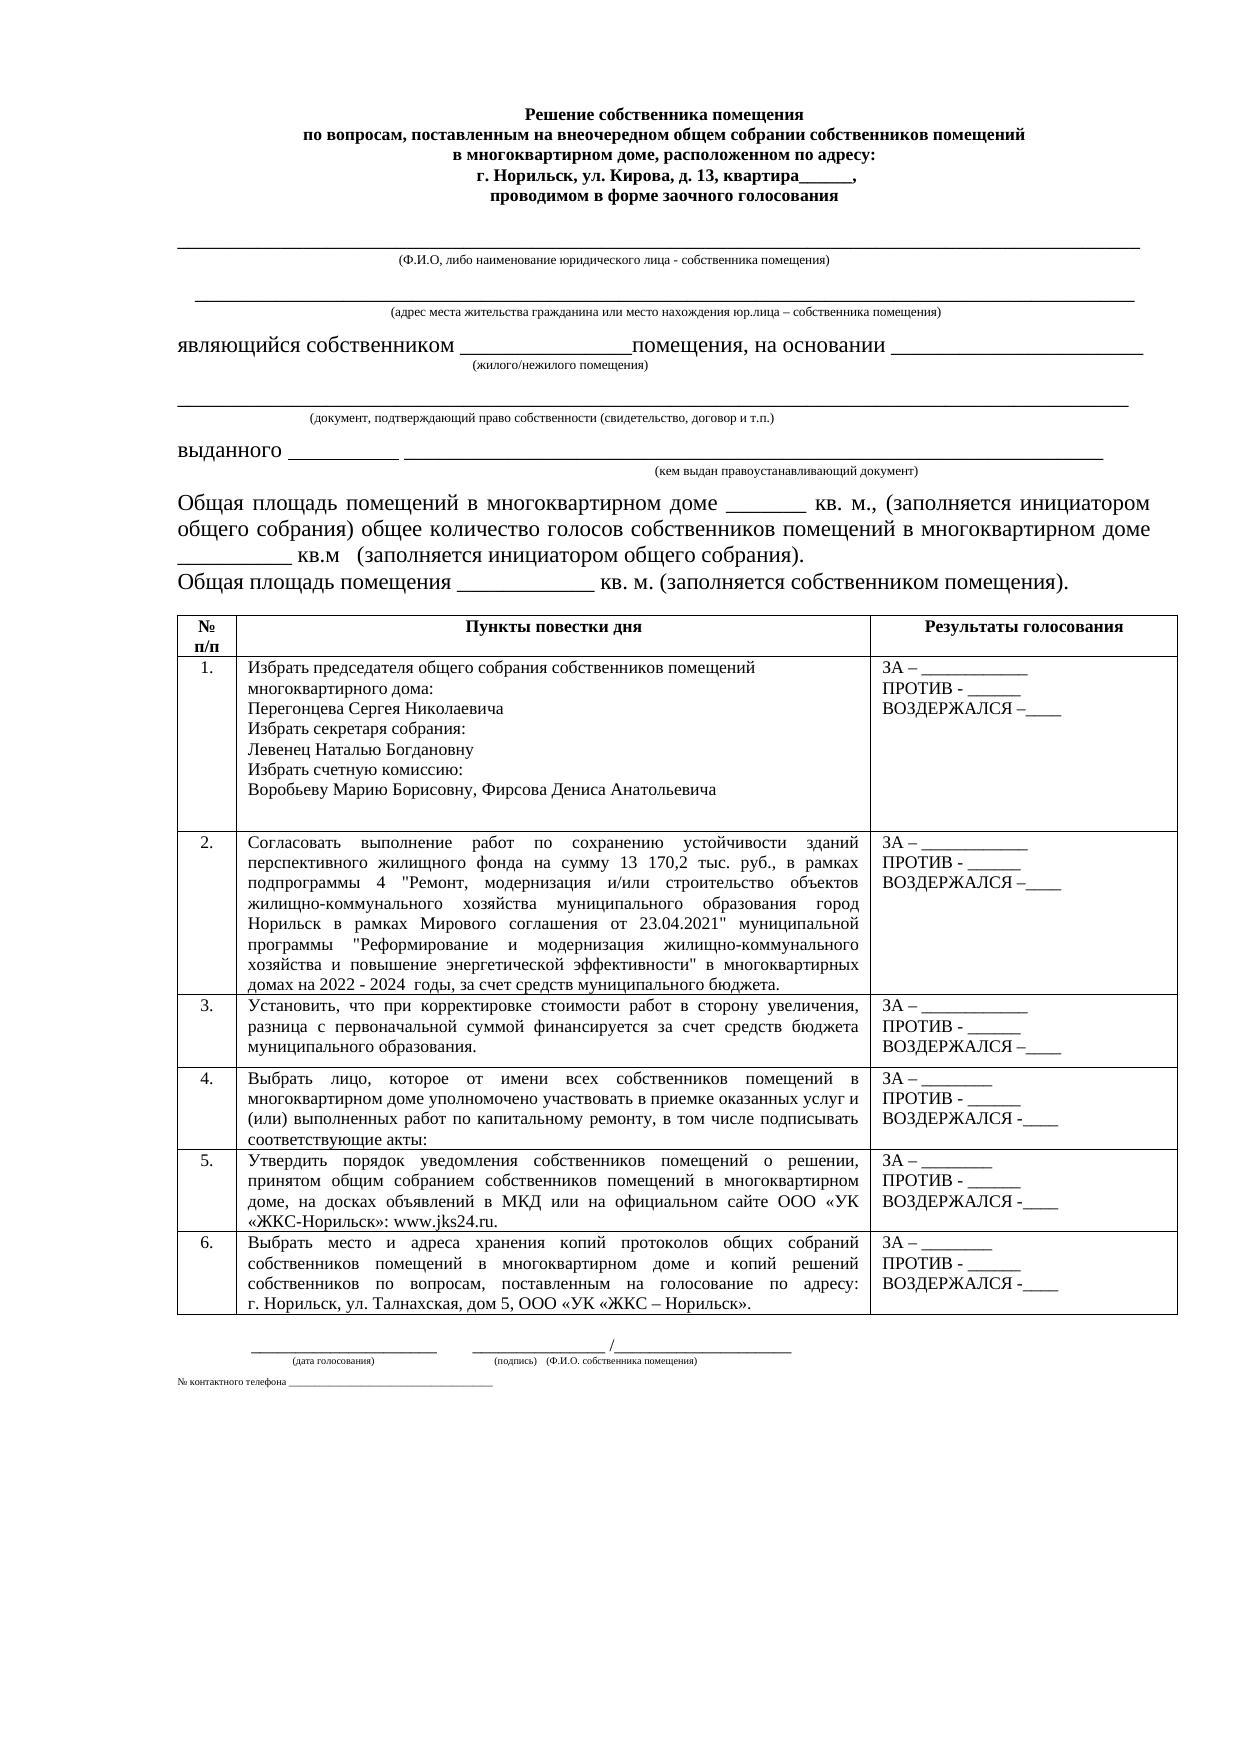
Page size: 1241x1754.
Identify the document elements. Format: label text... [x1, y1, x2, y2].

table_header № п/п [178, 616, 236, 656]
text __________________________________________________________________________________ [177, 278, 1152, 304]
table_cell 1. [178, 657, 236, 831]
text Общая площадь помещений в многоквартирном доме _______ кв. м., (заполняется инициатором общего собрания) общее количество голосов собственников помещений в многоквартирном доме __________ кв.м (заполняется инициатором общего собрания). [177, 489, 1152, 568]
table_cell 2. [178, 832, 236, 994]
text (кем выдан правоустанавливающий документ) [177, 462, 1152, 489]
table_cell Выбрать лицо, которое от имени всех собственников помещений в многоквартирном доме уполномочено участвовать в приемке оказанных услуг и (или) выполненных работ по капитальному ремонту, в том числе подписывать соответствующие акты: [237, 1068, 870, 1149]
table_cell Выбрать место и адреса хранения копий протоколов общих собраний собственников помещений в многоквартирном доме и копий решений собственников по вопросам, поставленным на голосование по адресу: г. Норильск, ул. Талнахская, дом 5, ООО «УК «ЖКС – Норильск». [237, 1232, 870, 1313]
table_cell ЗА – ____________ ПРОТИВ - ______ ВОЗДЕРЖАЛСЯ –____ [871, 832, 1177, 994]
table_cell ЗА – ________ ПРОТИВ - ______ ВОЗДЕРЖАЛСЯ -____ [871, 1150, 1177, 1231]
text (дата голосования) (подпись) (Ф.И.О. собственника помещения) [177, 1355, 1152, 1375]
table_cell 5. [178, 1150, 236, 1231]
text ____________________________________________________________________________________ [177, 225, 1152, 252]
table_cell Установить, что при корректировке стоимости работ в сторону увеличения, разница с первоначальной суммой финансируется за счет средств бюджета муниципального образования. [237, 995, 870, 1067]
text проводимом в форме заочного голосования [177, 185, 1152, 205]
table_header Пункты повестки дня [237, 616, 870, 656]
text являющийся собственником _______________помещения, на основании ______________________ [177, 331, 1152, 357]
text ___________________________________________________________________________________ [177, 383, 1152, 410]
text г. Норильск, ул. Кирова, д. 13, квартира______, [177, 164, 1152, 185]
text Решение собственника помещения [177, 103, 1152, 124]
text (жилого/нежилого помещения) [177, 357, 1152, 383]
table_cell ЗА – ________ ПРОТИВ - ______ ВОЗДЕРЖАЛСЯ -____ [871, 1232, 1177, 1313]
table_cell 4. [178, 1068, 236, 1149]
table_cell Избрать председателя общего собрания собственников помещений многоквартирного дома: Перегонцева Сергея Николаевича Избрать секретаря собрания: Левенец Наталью Богдановну Избрать счетную комиссию: Воробьеву Марию Борисовну, Фирсова Дениса Анатольевича [237, 657, 870, 831]
text № контактного телефона ________________________________________ [177, 1375, 1152, 1396]
table_cell Утвердить порядок уведомления собственников помещений о решении, принятом общим собранием собственников помещений в многоквартирном доме, на досках объявлений в МКД или на официальном сайте ООО «УК «ЖКС-Норильск»: www.jks24.ru. [237, 1150, 870, 1231]
table_cell Согласовать выполнение работ по сохранению устойчивости зданий перспективного жилищного фонда на сумму 13 170,2 тыс. руб., в рамках подпрограммы 4 "Ремонт, модернизация и/или строительство объектов жилищно-коммунального хозяйства муниципального образования город Норильск в рамках Мирового соглашения от 23.04.2021" муниципальной программы "Реформирование и модернизация жилищно-коммунального хозяйства и повышение энергетической эффективности" в многоквартирных домах на 2022 - 2024 годы, за счет средств муниципального бюджета. [237, 832, 870, 994]
table_cell ЗА – ____________ ПРОТИВ - ______ ВОЗДЕРЖАЛСЯ –____ [871, 995, 1177, 1067]
text (документ, подтверждающий право собственности (свидетельство, договор и т.п.) [177, 410, 1152, 436]
table_header Результаты голосования [871, 616, 1177, 656]
text Общая площадь помещения ____________ кв. м. (заполняется собственником помещения). [177, 568, 1152, 594]
table_cell 3. [178, 995, 236, 1067]
table_cell ЗА – ____________ ПРОТИВ - ______ ВОЗДЕРЖАЛСЯ –____ [871, 657, 1177, 831]
text в многоквартирном доме, расположенном по адресу: [177, 144, 1152, 164]
text выданного _____________________________________________________________ [177, 436, 1152, 462]
table_cell 6. [178, 1232, 236, 1313]
table_cell ЗА – ________ ПРОТИВ - ______ ВОЗДЕРЖАЛСЯ -____ [871, 1068, 1177, 1149]
text (Ф.И.О, либо наименование юридического лица - собственника помещения) [177, 252, 1152, 278]
text _____________________ _______________ /____________________ [177, 1335, 1152, 1355]
text по вопросам, поставленным на внеочередном общем собрании собственников помещений [177, 124, 1152, 144]
text (адрес места жительства гражданина или место нахождения юр.лица – собственника помещения) [177, 304, 1152, 331]
